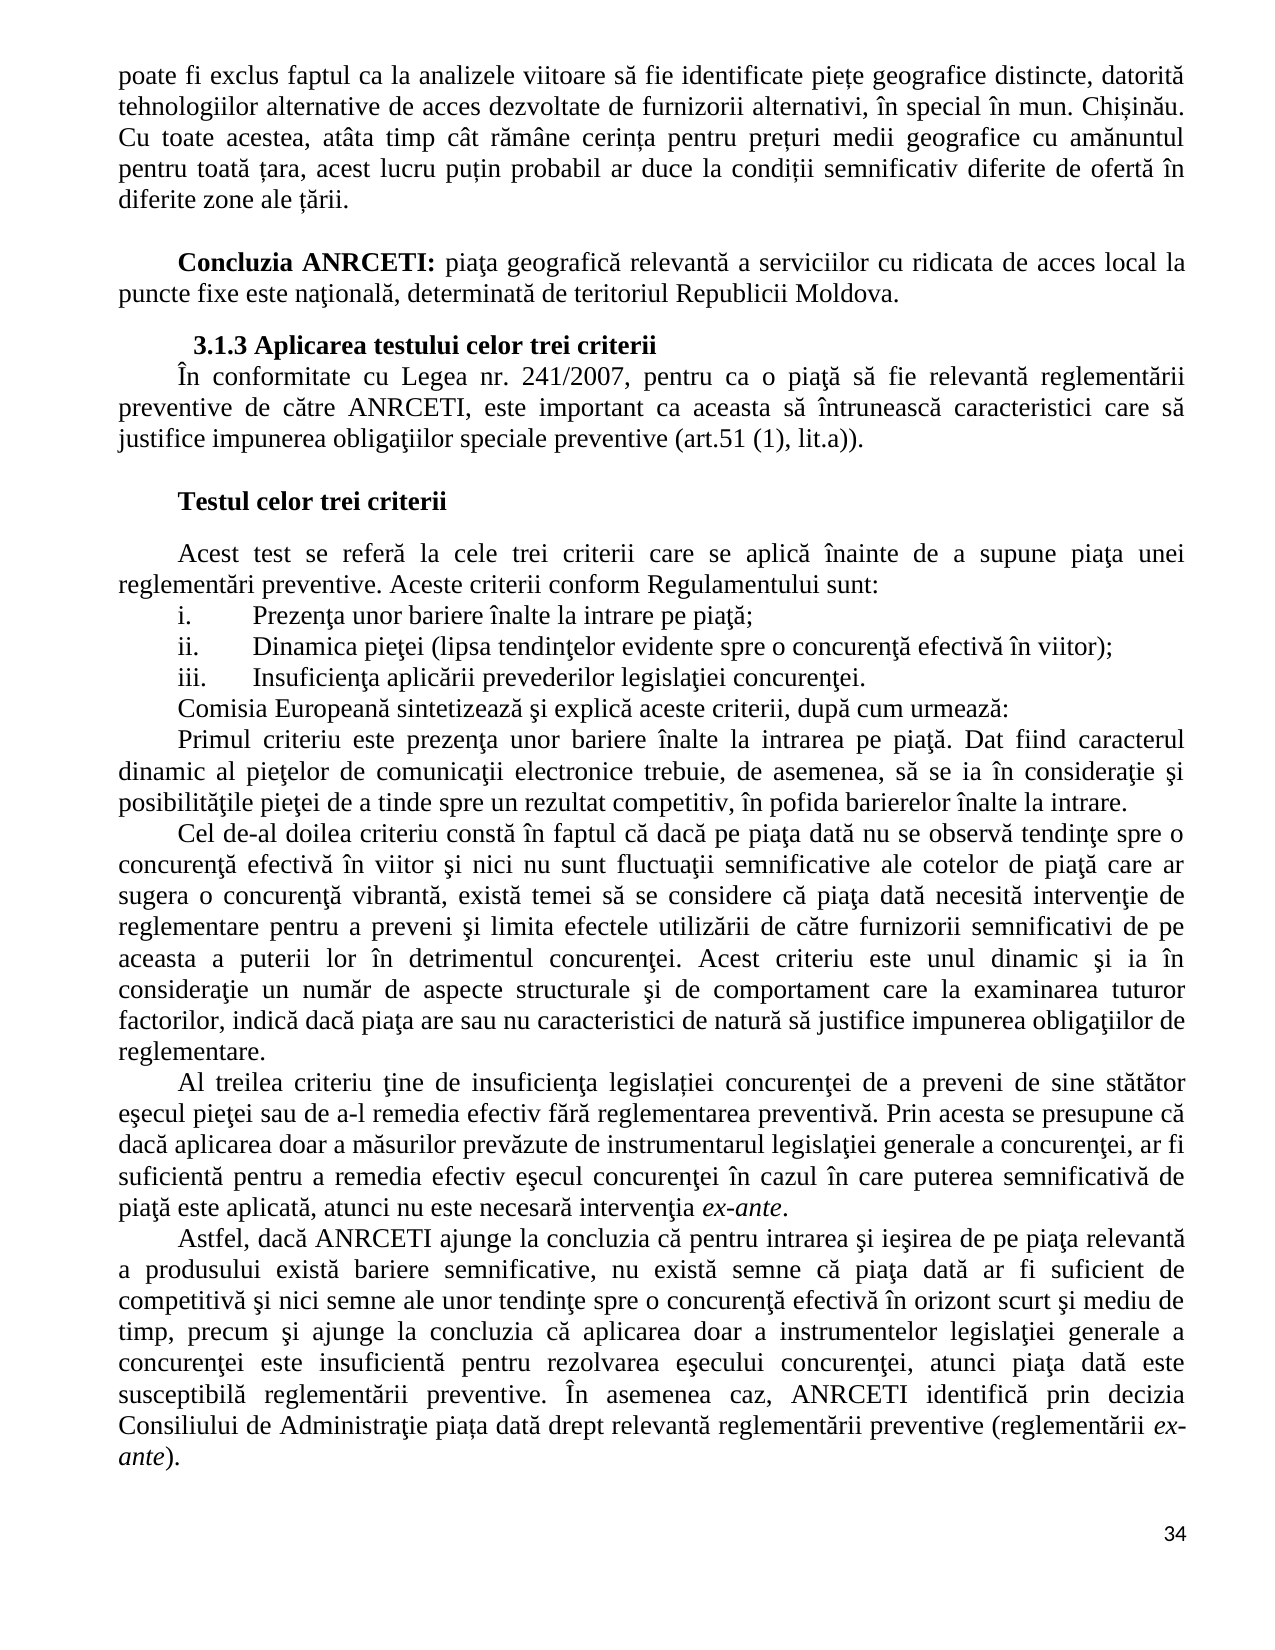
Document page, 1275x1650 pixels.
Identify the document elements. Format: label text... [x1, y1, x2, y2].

list Insuficienţa aplicării prevederilor legislaţiei concurenţei. [177, 661, 1186, 692]
subtitle 3.1.3 Aplicarea testului celor trei criterii [118, 329, 1186, 360]
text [118, 59, 1186, 215]
text Acest test se referă la cele trei criterii care se aplică înainte de a supune piaţa unei reglementări preventive. Aceste criterii conform Regulamentului sunt: [118, 537, 1186, 599]
text Astfel, dacă ANRCETI ajunge la concluzia că pentru intrarea şi ieşirea de pe piaţa relevantă a produsului există bariere semnificative, nu există semne că piaţa dată ar fi suficient de competitivă şi nici semne ale unor tendinţe spre o concurenţă efectivă în orizont scurt şi mediu de timp, precum şi ajunge la concluzia că aplicarea doar a instrumentelor legislaţiei generale a concurenţei este insuficientă pentru rezolvarea eşecului concurenţei, atunci piaţa dată este susceptibilă reglementării preventive. În asemenea caz, ANRCETI identifică prin decizia Consiliului de Administraţie piața dată drept relevantă reglementării preventive (reglementării ex-ante). [118, 1222, 1186, 1471]
text Cel de-al doilea criteriu constă în faptul că dacă pe piaţa dată nu se observă tendinţe spre o concurenţă efectivă în viitor şi nici nu sunt fluctuaţii semnificative ale cotelor de piaţă care ar sugera o concurenţă vibrantă, există temei să se considere că piaţa dată necesită intervenţie de reglementare pentru a preveni şi limita efectele utilizării de către furnizorii semnificativi de pe aceasta a puterii lor în detrimentul concurenţei. Acest criteriu este unul dinamic şi ia în consideraţie un număr de aspecte structurale şi de comportament care la examinarea tuturor factorilor, indică dacă piaţa are sau nu caracteristici de natură să justifice impunerea obligaţiilor de reglementare. [118, 817, 1186, 1066]
text Concluzia ANRCETI: piaţa geografică relevantă a serviciilor cu ridicata de acces local la puncte fixe este naţională, determinată de teritoriul Republicii Moldova. [118, 246, 1186, 308]
list Dinamica pieţei (lipsa tendinţelor evidente spre o concurenţă efectivă în viitor); [177, 630, 1186, 661]
text Testul celor trei criterii [118, 485, 1186, 516]
text Comisia Europeană sintetizează şi explică aceste criterii, după cum urmează: [118, 692, 1186, 724]
list Prezenţa unor bariere înalte la intrare pe piaţă; [177, 599, 1186, 630]
text În conformitate cu Legea nr. 241/2007, pentru ca o piaţă să fie relevantă reglementării preventive de către ANRCETI, este important ca aceasta să întrunească caracteristici care să justifice impunerea obligaţiilor speciale preventive (art.51 (1), lit.a)). [118, 360, 1186, 454]
text Primul criteriu este prezenţa unor bariere înalte la intrarea pe piaţă. Dat fiind caracterul dinamic al pieţelor de comunicaţii electronice trebuie, de asemenea, să se ia în consideraţie şi posibilităţile pieţei de a tinde spre un rezultat competitiv, în pofida barierelor înalte la intrare. [118, 724, 1186, 817]
text Al treilea criteriu ţine de insuficienţa legislației concurenţei de a preveni de sine stătător eşecul pieţei sau de a-l remedia efectiv fără reglementarea preventivă. Prin acesta se presupune că dacă aplicarea doar a măsurilor prevăzute de instrumentarul legislaţiei generale a concurenţei, ar fi suficientă pentru a remedia efectiv eşecul concurenţei în cazul în care puterea semnificativă de piaţă este aplicată, atunci nu este necesară intervenţia ex-ante. [118, 1066, 1186, 1222]
